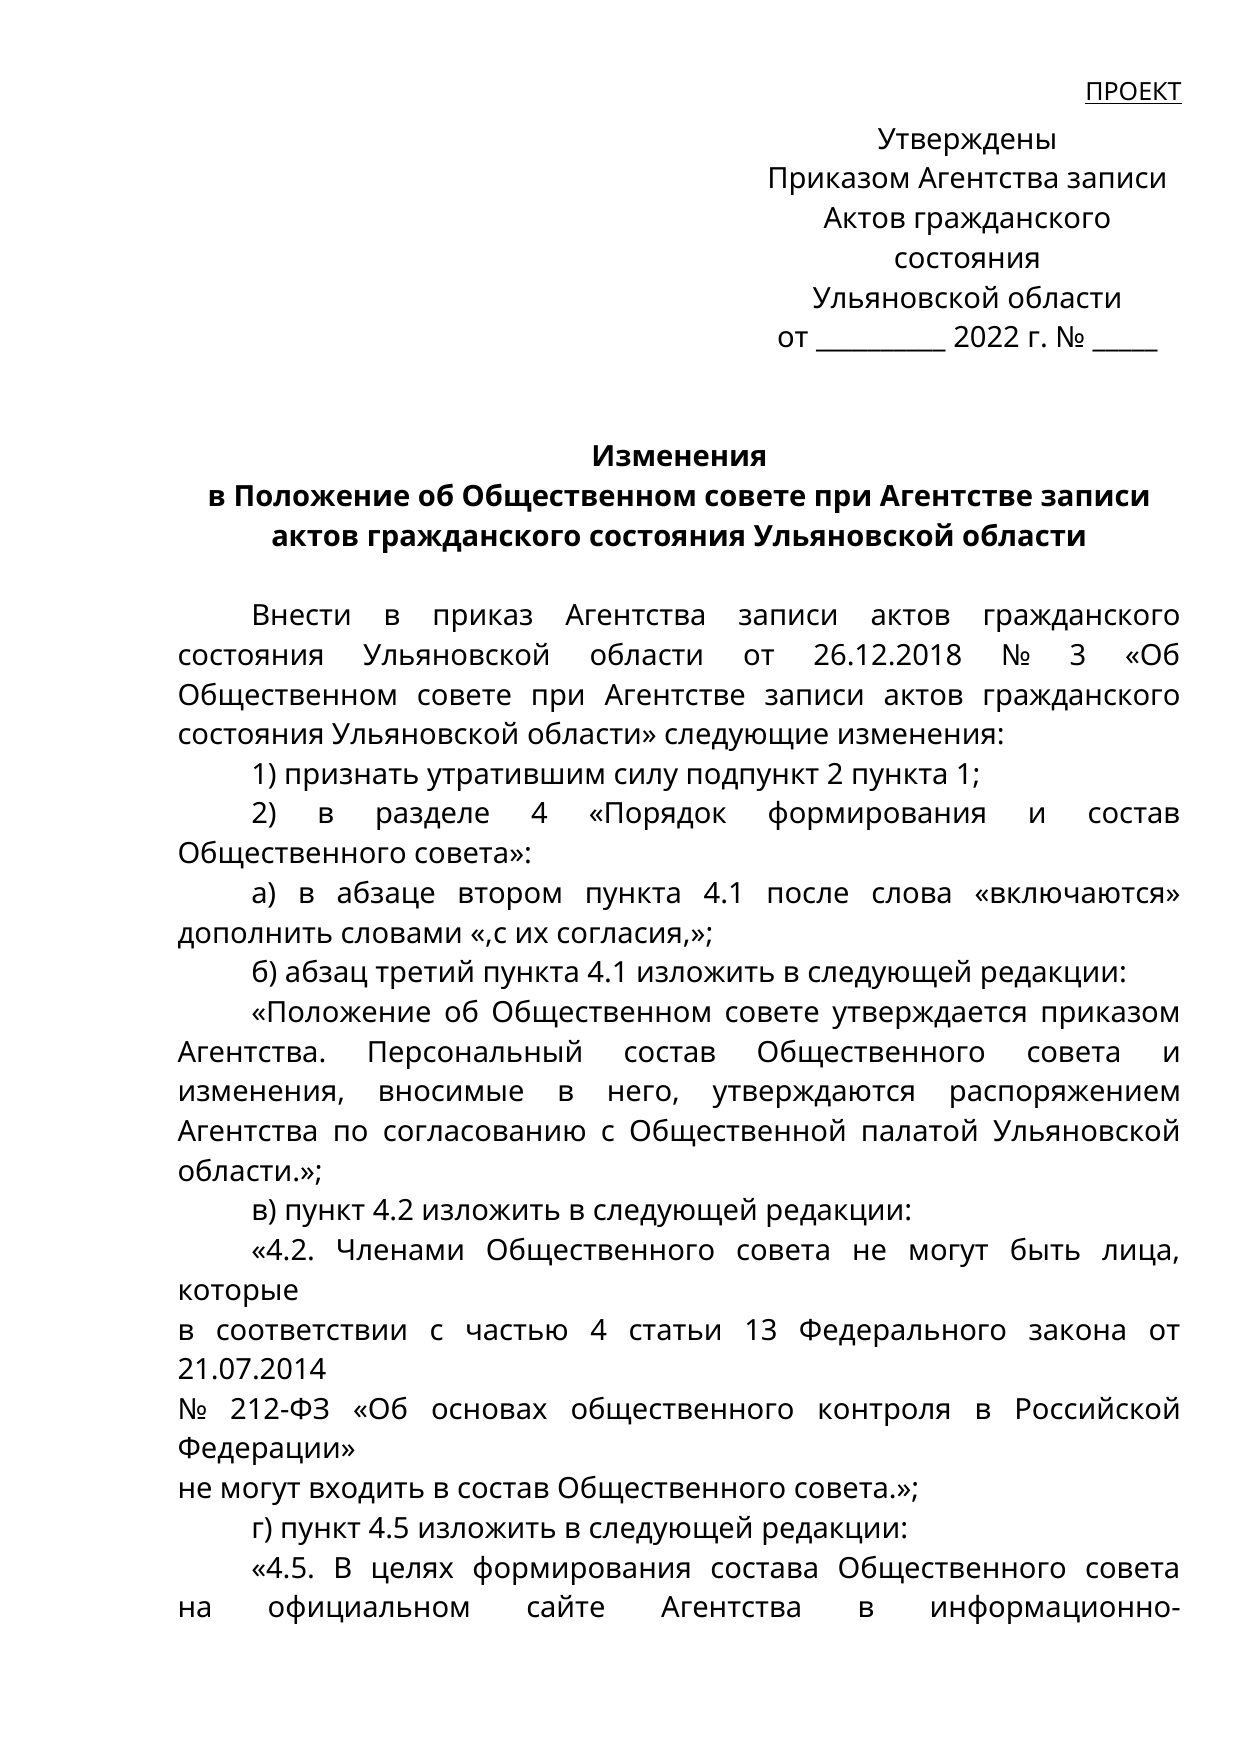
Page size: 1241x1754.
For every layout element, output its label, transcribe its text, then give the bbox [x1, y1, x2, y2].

list 2) в разделе 4 «Порядок формирования и состав Общественного совета»: [177, 793, 1181, 872]
text в Положение об Общественном совете при Агентстве записи актов гражданского состояния Ульяновской области [177, 475, 1181, 555]
list в) пункт 4.2 изложить в следующей редакции: [177, 1190, 1181, 1229]
list 1) признать утратившим силу подпункт 2 пункта 1; [177, 753, 1181, 793]
list «Положение об Общественном совете утверждается приказом Агентства. Персональный состав Общественного совета и изменения, вносимые в него, утверждаются распоряжением Агентства по согласованию с Общественной палатой Ульяновской области.»; [177, 991, 1181, 1190]
text Приказом Агентства записи [753, 158, 1181, 197]
list Внести в приказ Агентства записи актов гражданского состояния Ульяновской области от 26.12.2018 № 3 «Об Общественном совете при Агентстве записи актов гражданского состояния Ульяновской области» следующие изменения: [177, 594, 1181, 753]
text Изменения [177, 436, 1181, 475]
list а) в абзаце втором пункта 4.1 после слова «включаются» дополнить словами «,с их согласия,»; [177, 872, 1181, 952]
list б) абзац третий пункта 4.1 изложить в следующей редакции: [177, 952, 1181, 991]
list г) пункт 4.5 изложить в следующей редакции: [177, 1507, 1181, 1547]
list «4.2. Членами Общественного совета не могут быть лица, которые в соответствии с частью 4 статьи 13 Федерального закона от 21.07.2014 № 212-ФЗ «Об основах общественного контроля в Российской Федерации» не могут входить в состав Общественного совета.»; [177, 1229, 1181, 1507]
text от __________ 2022 г. № _____ [753, 317, 1181, 356]
text Ульяновской области [753, 277, 1181, 317]
text Утверждены [753, 118, 1181, 158]
text Актов гражданского состояния [753, 197, 1181, 277]
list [177, 1547, 1181, 1626]
